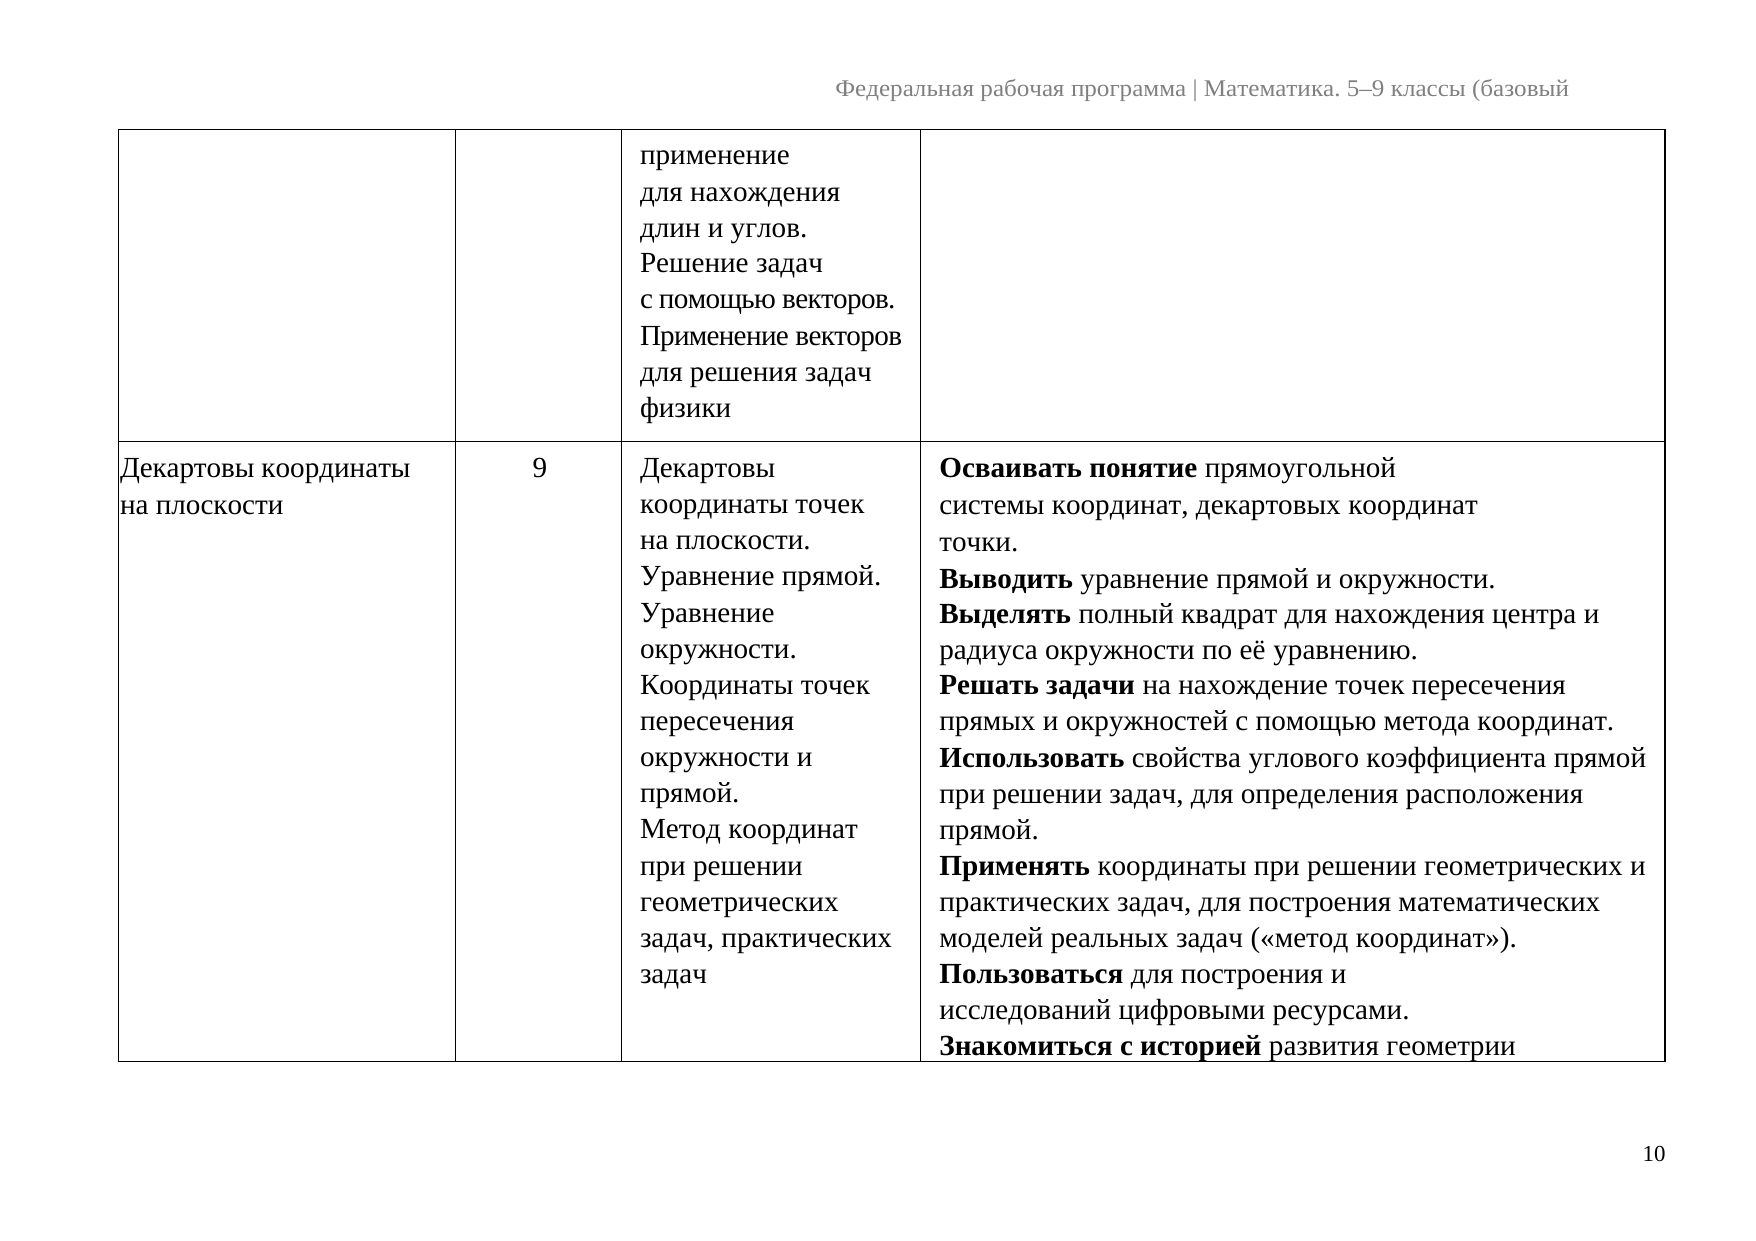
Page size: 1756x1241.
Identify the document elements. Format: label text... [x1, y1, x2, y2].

table_header [119, 130, 455, 441]
table_cell Декартовы координаты на плоскости [119, 442, 455, 1061]
table_header [921, 130, 1664, 441]
table_cell Осваивать понятие прямоугольной системы координат, декартовых координат точки. Выводить уравнение прямой и окружности. Выделять полный квадрат для нахождения центра и радиуса окружности по её уравнению. Решать задачи на нахождение точек пересечения прямых и окружностей с помощью метода координат. Использовать свойства углового коэффициента прямой при решении задач, для определения расположения прямой. Применять координаты при решении геометрических и практических задач, для построения математических моделей реальных задач («метод координат»). Пользоваться для построения и исследований цифровыми ресурсами. Знакомиться с историей развития геометрии [921, 442, 1664, 1061]
table_header применение для нахождения длин и углов. Решение задач с помощью векторов. Применение векторов для решения задач физики [622, 130, 920, 441]
table_header [456, 130, 621, 441]
table_cell 9 [456, 442, 621, 1061]
table_cell Декартовы координаты точек на плоскости. Уравнение прямой. Уравнение окружности. Координаты точек пересечения окружности и прямой. Метод координат при решении геометрических задач, практических задач [622, 442, 920, 1061]
